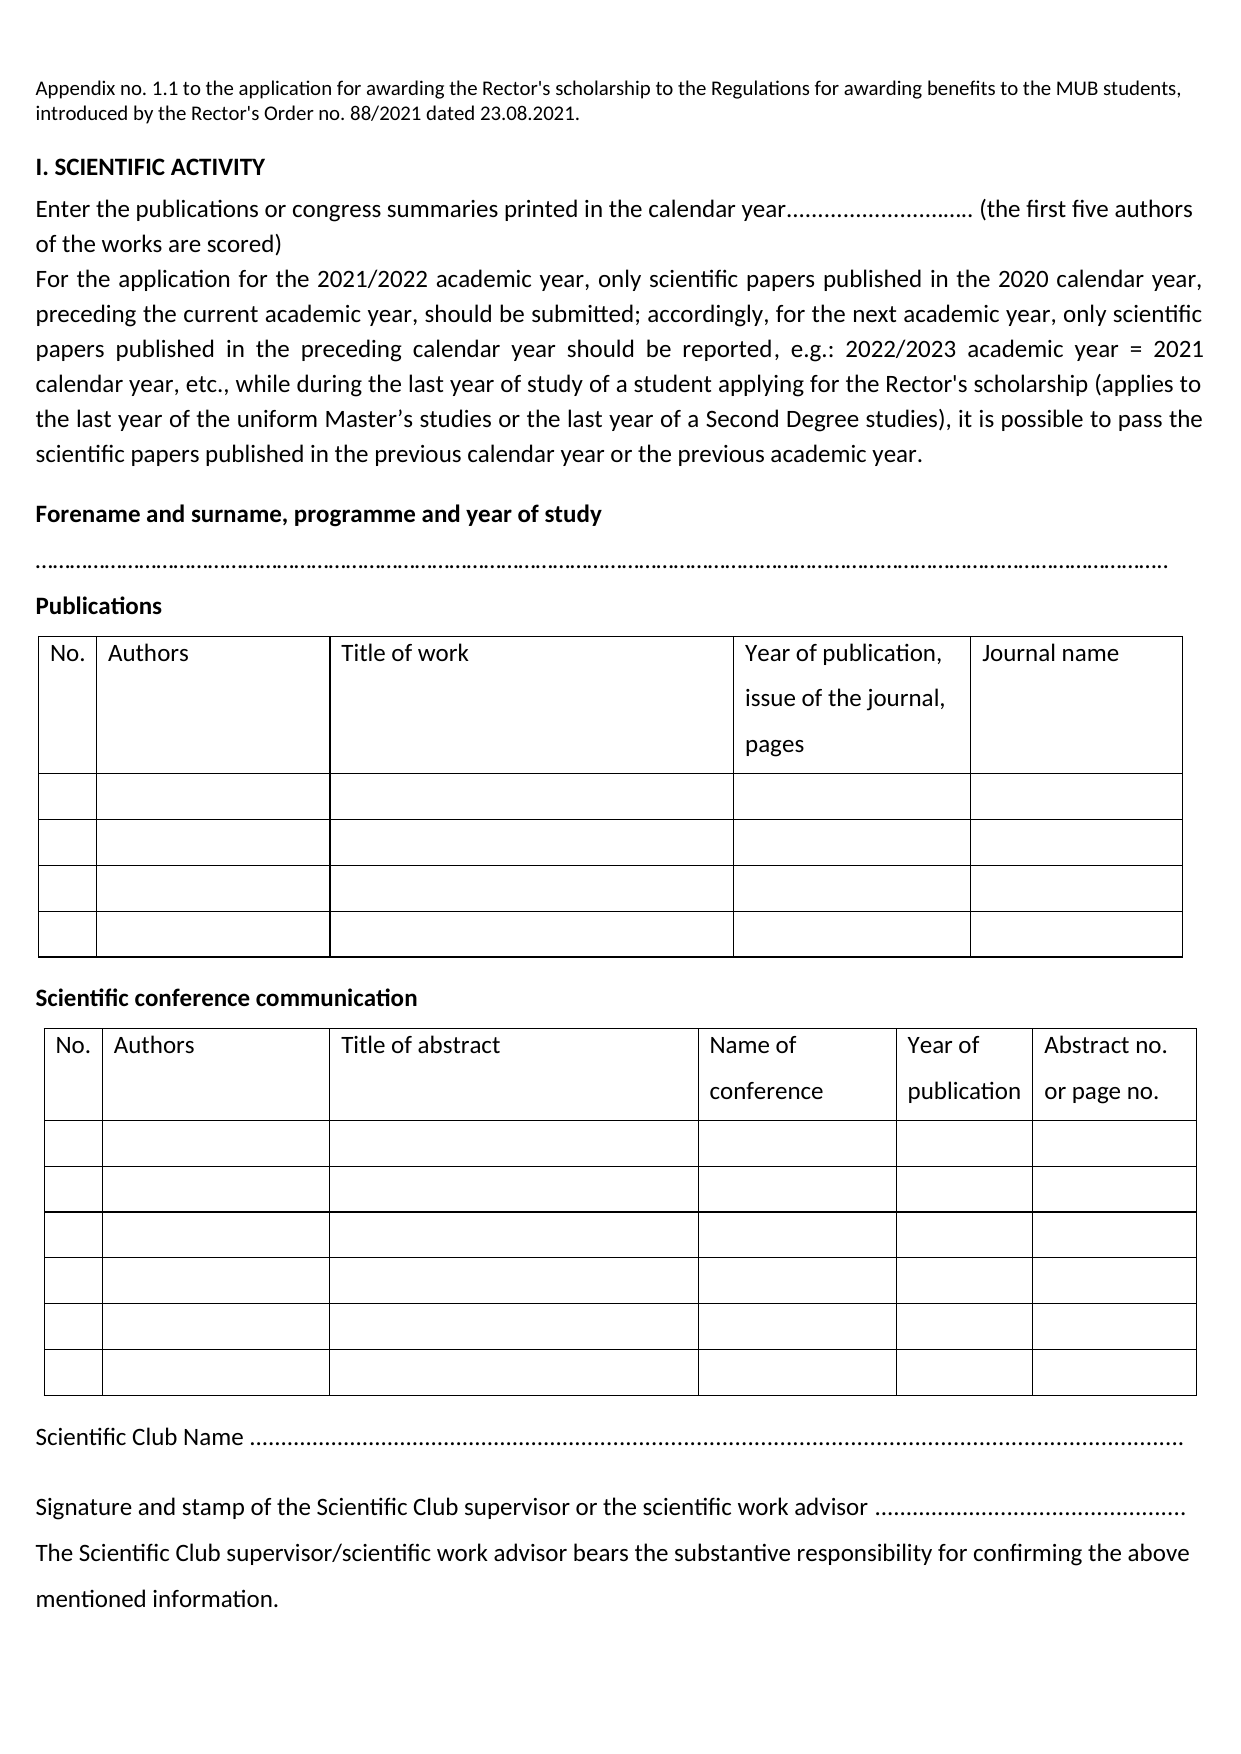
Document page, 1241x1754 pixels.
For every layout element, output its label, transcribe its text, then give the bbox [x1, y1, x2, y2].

table_header Authors [103, 1029, 329, 1120]
table_header Year of publication, issue of the journal, pages [734, 637, 970, 773]
table_cell [734, 820, 970, 865]
table_cell [699, 1258, 896, 1303]
table_cell [330, 1121, 698, 1166]
subtitle Scientific conference communication [35, 982, 1205, 1013]
table_cell [699, 1167, 896, 1211]
subtitle Publications [35, 590, 1205, 621]
subtitle I. SCIENTIFIC ACTIVITY [35, 151, 1205, 181]
table_cell [699, 1304, 896, 1349]
table_cell [45, 1213, 102, 1257]
table_header Name of conference [699, 1029, 896, 1120]
table_cell [897, 1167, 1032, 1211]
table_cell [45, 1121, 102, 1166]
table_cell [1033, 1167, 1196, 1211]
table_cell [699, 1213, 896, 1257]
table_cell [1033, 1213, 1196, 1257]
table_cell [331, 866, 733, 911]
table_cell [971, 912, 1182, 956]
text Signature and stamp of the Scientific Club supervisor or the scientific work advisor [35, 1491, 1205, 1522]
table_header Title of abstract [330, 1029, 698, 1120]
table_cell [39, 866, 96, 911]
table_cell [45, 1258, 102, 1303]
table_cell [734, 912, 970, 956]
table_cell [103, 1213, 329, 1257]
text The Scientific Club supervisor/scientific work advisor bears the substantive responsibility for confirming the above mentioned information. [35, 1537, 1205, 1613]
table_cell [331, 912, 733, 956]
table_cell [45, 1350, 102, 1395]
table_header Authors [97, 637, 329, 773]
table_cell [103, 1258, 329, 1303]
table_cell [103, 1167, 329, 1211]
table_cell [1033, 1350, 1196, 1395]
table_cell [330, 1258, 698, 1303]
table_cell [971, 866, 1182, 911]
table_cell [103, 1350, 329, 1395]
text Appendix no. 1.1 to the application for awarding the Rector's scholarship to the Regulations for awarding benefits to the MUB students, introduced by the Rector's Order no. 88/2021 dated 23.08.2021. [35, 75, 1205, 126]
table_cell [1033, 1304, 1196, 1349]
table_cell [1033, 1121, 1196, 1166]
table_cell [39, 912, 96, 956]
table_cell [45, 1304, 102, 1349]
table_cell [330, 1350, 698, 1395]
table_header No. [39, 637, 96, 773]
table_cell [1033, 1258, 1196, 1303]
table_cell [897, 1258, 1032, 1303]
table_cell [897, 1213, 1032, 1257]
table_cell [97, 820, 329, 865]
table_cell [734, 866, 970, 911]
table_cell [699, 1121, 896, 1166]
table_cell [897, 1304, 1032, 1349]
table_header Abstract no. or page no. [1033, 1029, 1196, 1120]
table_cell [331, 774, 733, 819]
table_cell [330, 1213, 698, 1257]
table_cell [103, 1304, 329, 1349]
table_header Journal name [971, 637, 1182, 773]
text Scientific Club Name [35, 1421, 1205, 1451]
table_cell [897, 1121, 1032, 1166]
table_cell [971, 820, 1182, 865]
table_cell [97, 866, 329, 911]
table_cell [97, 912, 329, 956]
table_cell [699, 1350, 896, 1395]
table_header Title of work [331, 637, 733, 773]
table_cell [39, 774, 96, 819]
text Forename and surname, programme and year of study …………………………………………………………………………………………………………………………………………………………………………….. [35, 498, 1205, 575]
table_header No. [45, 1029, 102, 1120]
table_header Year of publication [897, 1029, 1032, 1120]
text For the application for the 2021/2022 academic year, only scientific papers published in the 2020 calendar year, preceding the current academic year, should be submitted; accordingly, for the next academic year, only scientific papers published in the preceding calendar year should be reported, e.g.: 2022/2023 academic year = 2021 calendar year, etc., while during the last year of study of a student applying for the Rector's scholarship (applies to the last year of the uniform Master’s studies or the last year of a Second Degree studies), it is possible to pass the scientific papers published in the previous calendar year or the previous academic year. [35, 263, 1205, 469]
table_cell [331, 820, 733, 865]
text Enter the publications or congress summaries printed in the calendar year.........................….. (the first five authors of the works are scored) [35, 193, 1205, 259]
table_cell [103, 1121, 329, 1166]
table_cell [45, 1167, 102, 1211]
table_cell [734, 774, 970, 819]
table_cell [971, 774, 1182, 819]
table_cell [330, 1304, 698, 1349]
table_cell [97, 774, 329, 819]
table_cell [39, 820, 96, 865]
table_cell [330, 1167, 698, 1211]
table_cell [897, 1350, 1032, 1395]
